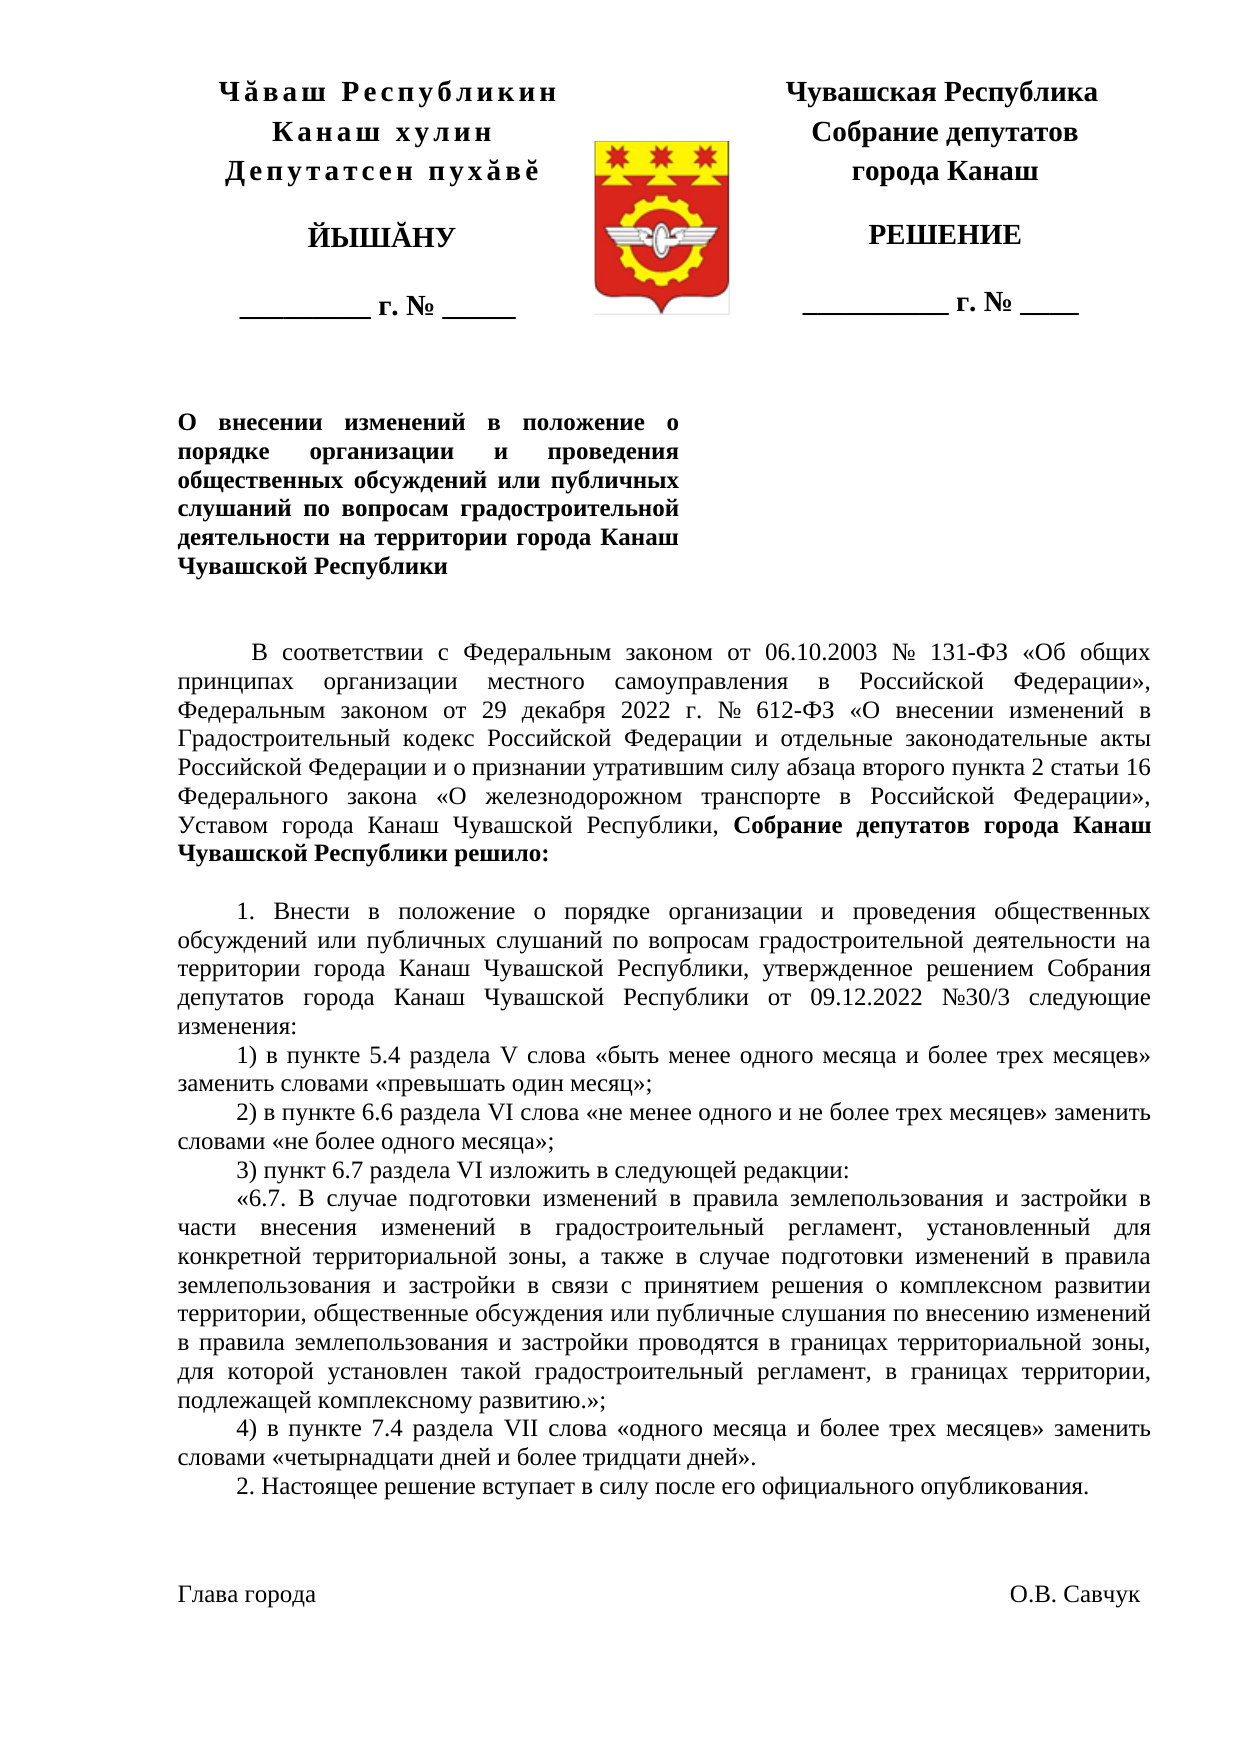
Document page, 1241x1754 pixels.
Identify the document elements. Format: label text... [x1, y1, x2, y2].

text 1) в пункте 5.4 раздела V слова «быть менее одного месяца и более трех месяцев» заменить словами «превышать один месяц»; [177, 1040, 1152, 1097]
table_header [580, 74, 745, 407]
text «6.7. В случае подготовки изменений в правила землепользования и застройки в части внесения изменений в градостроительный регламент, установленный для конкретной территориальной зоны, а также в случае подготовки изменений в правила землепользования и застройки в связи с принятием решения о комплексном развитии территории, общественные обсуждения или публичные слушания по внесению изменений в правила землепользования и застройки проводятся в границах территориальной зоны, для которой установлен такой градостроительный регламент, в границах территории, подлежащей комплексному развитию.»; [177, 1183, 1152, 1413]
text 2. Настоящее решение вступает в силу после его официального опубликования. [177, 1471, 1152, 1500]
text 2) в пункте 6.6 раздела VI слова «не менее одного и не более трех месяцев» заменить словами «не более одного месяца»; [177, 1097, 1152, 1155]
text О внесении изменений в положение о порядке организации и проведения общественных обсуждений или публичных слушаний по вопросам градостроительной деятельности на территории города Канаш Чувашской Республики [177, 407, 679, 580]
text 3) пункт 6.7 раздела VI изложить в следующей редакции: [177, 1155, 1152, 1183]
table_header Чăваш Республикин Канаш хулин Депутатсен пухăвĕ йышĂну _________ г. № _____ [184, 74, 580, 407]
table_header Чувашская Республика Собрание депутатов города Канаш РЕШЕНИЕ __________ г. № ____ [745, 74, 1145, 407]
text 1. Внести в положение о порядке организации и проведения общественных обсуждений или публичных слушаний по вопросам градостроительной деятельности на территории города Канаш Чувашской Республики, утвержденное решением Собрания депутатов города Канаш Чувашской Республики от 09.12.2022 №30/3 следующие изменения: [177, 896, 1152, 1040]
text В соответствии с Федеральным законом от 06.10.2003 № 131-ФЗ «Об общих принципах организации местного самоуправления в Российской Федерации», Федеральным законом от 29 декабря 2022 г. № 612-ФЗ «О внесении изменений в Градостроительный кодекс Российской Федерации и отдельные законодательные акты Российской Федерации и о признании утратившим силу абзаца второго пункта 2 статьи 16 Федерального закона «О железнодорожном транспорте в Российской Федерации», Уставом города Канаш Чувашской Республики, Собрание депутатов города Канаш Чувашской Республики решило: [177, 637, 1152, 867]
text 4) в пункте 7.4 раздела VII слова «одного месяца и более трех месяцев» заменить словами «четырнадцати дней и более тридцати дней». [177, 1413, 1152, 1471]
text Глава города О.В. Савчук [177, 1579, 1152, 1608]
picture [594, 141, 731, 316]
